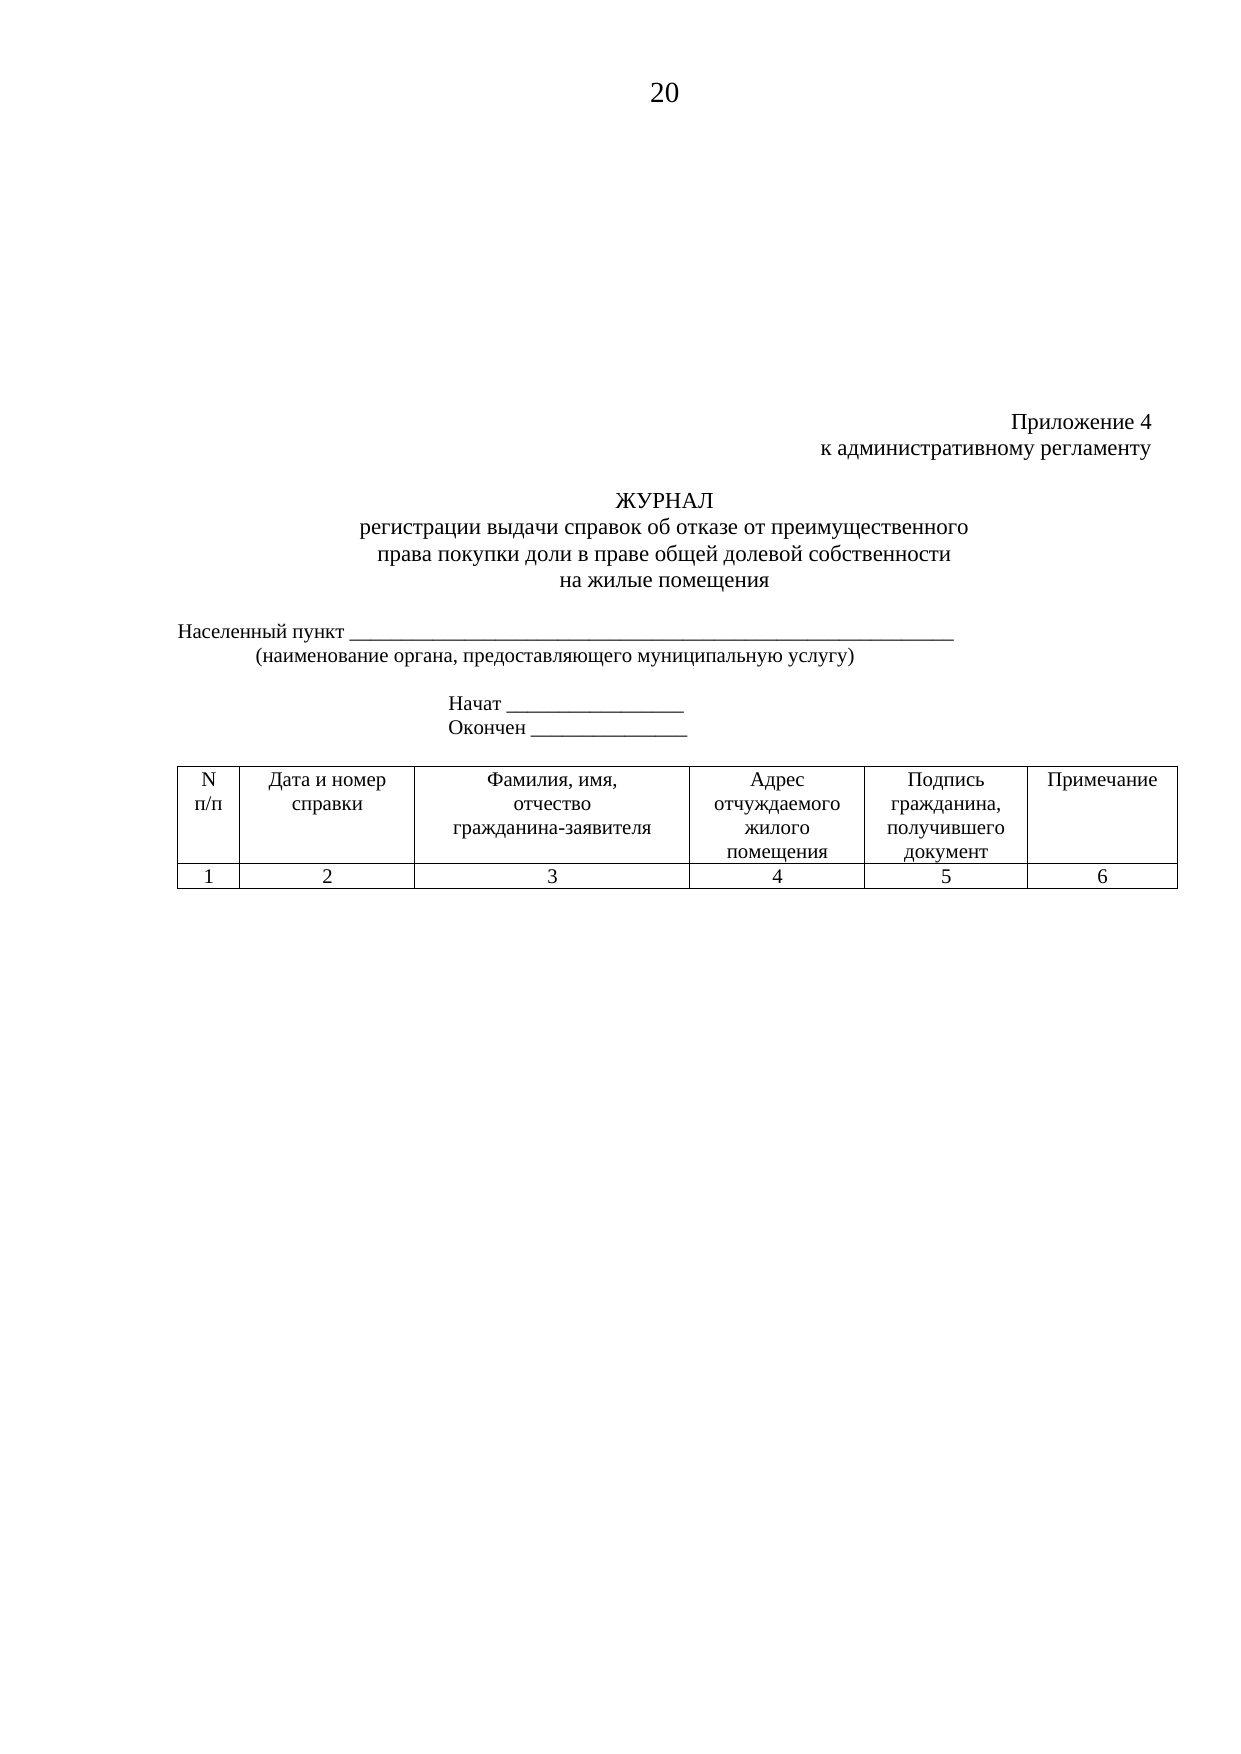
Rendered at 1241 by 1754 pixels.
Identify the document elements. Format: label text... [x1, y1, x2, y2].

text регистрации выдачи справок об отказе от преимущественного [177, 513, 1152, 540]
text (наименование органа, предоставляющего муниципальную услугу) [177, 643, 1152, 667]
text на жилые помещения [177, 566, 1152, 592]
table_cell 1 [178, 864, 239, 888]
table_header Дата и номер справки [240, 767, 414, 863]
table_cell 4 [690, 864, 864, 888]
text Населенный пункт __________________________________________________________ [177, 619, 1152, 643]
table_header Подпись гражданина, получившего документ [865, 767, 1027, 863]
table_header Фамилия, имя, отчество гражданина-заявителя [415, 767, 689, 863]
table_header N п/п [178, 767, 239, 863]
text Приложение 4 [177, 408, 1152, 434]
text к административному регламенту [177, 434, 1152, 461]
table_cell 5 [865, 864, 1027, 888]
table_cell 6 [1028, 864, 1177, 888]
text Начат _________________ [177, 691, 1152, 715]
table_header Примечание [1028, 767, 1177, 863]
table_header Адрес отчуждаемого жилого помещения [690, 767, 864, 863]
table_cell 2 [240, 864, 414, 888]
table_cell 3 [415, 864, 689, 888]
text права покупки доли в праве общей долевой собственности [177, 540, 1152, 566]
text Окончен _______________ [177, 715, 1152, 739]
text ЖУРНАЛ [177, 487, 1152, 513]
